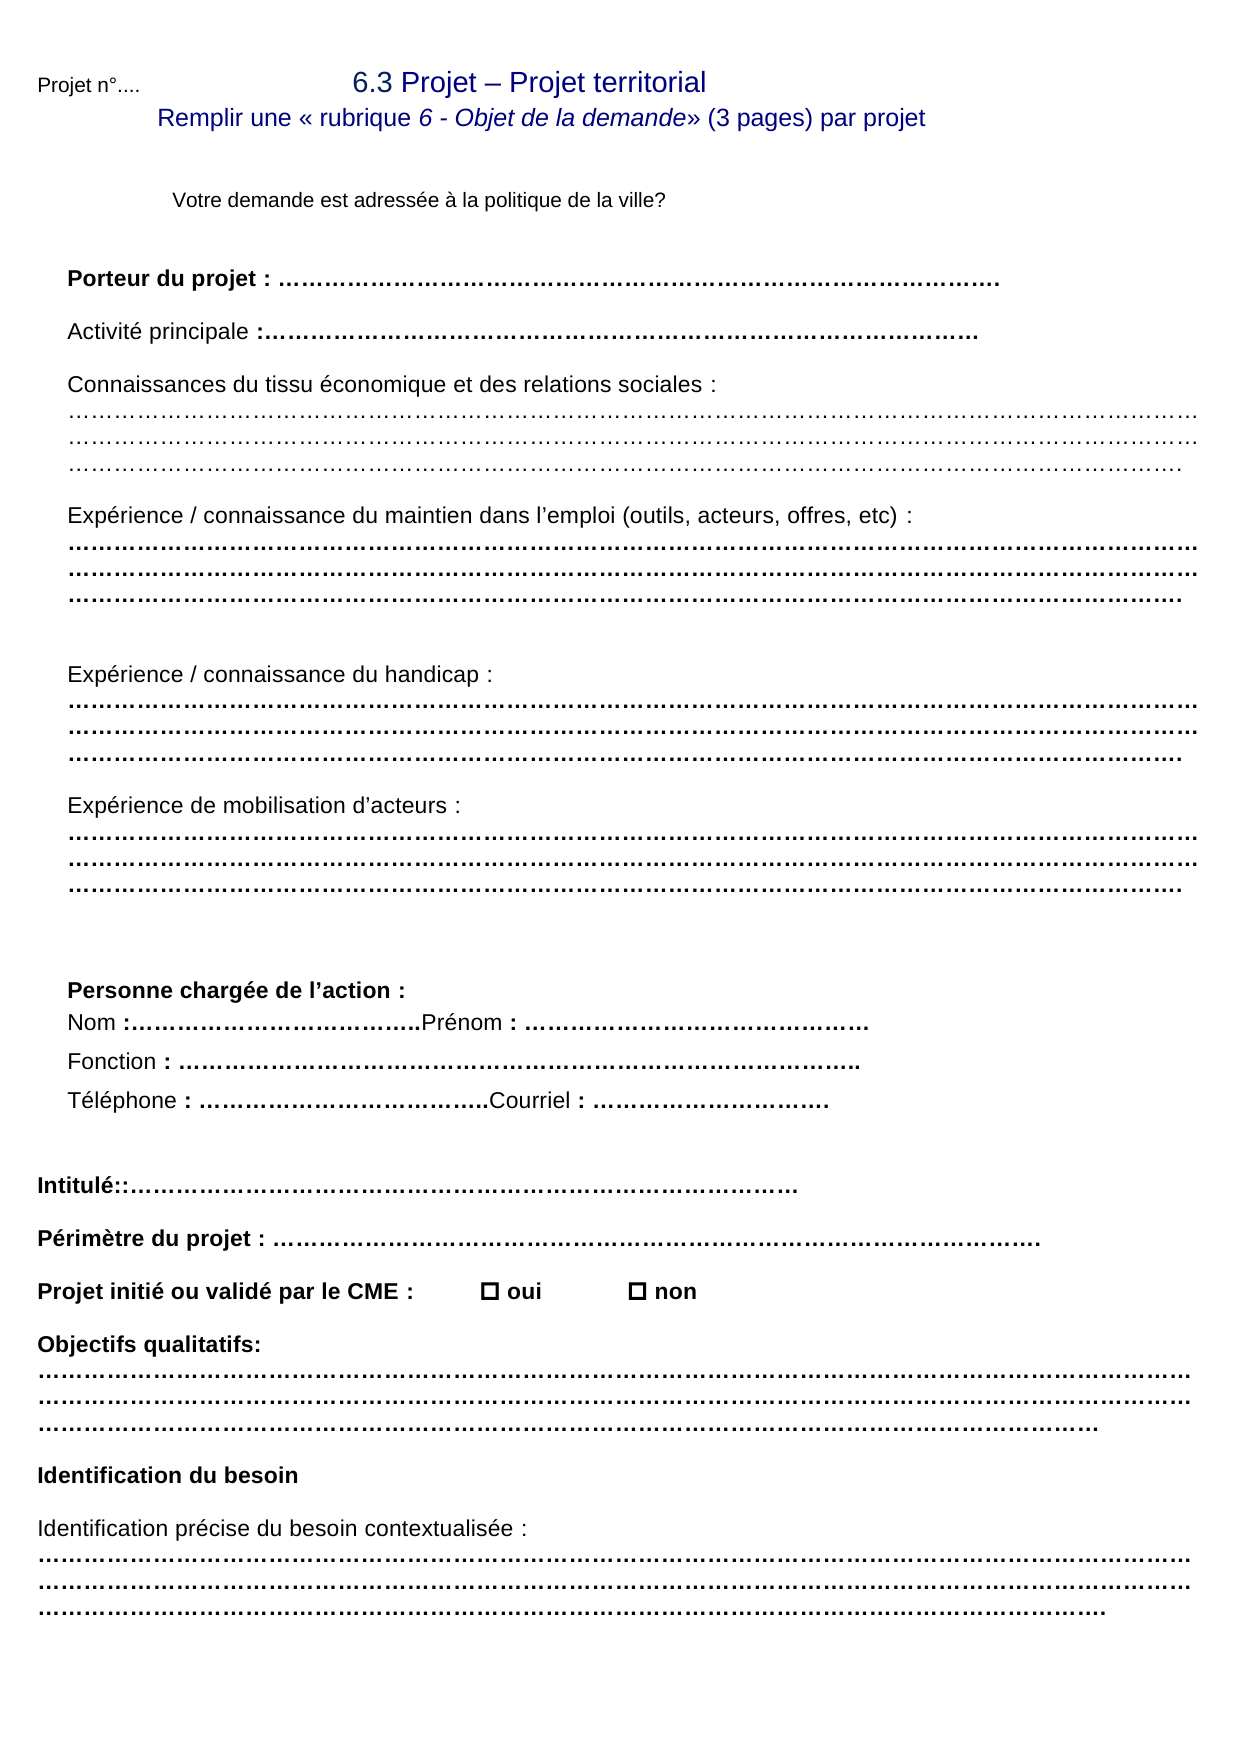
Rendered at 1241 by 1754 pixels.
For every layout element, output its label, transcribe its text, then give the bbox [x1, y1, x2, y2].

text Identification précise du besoin contextualisée : [37, 1515, 1200, 1541]
text Projet initié ou validé par le CME : oui non [37, 1278, 1200, 1304]
text Expérience de mobilisation d’acteurs : [67, 792, 1200, 819]
text Activité principale :………………………………………………………………………………… [67, 318, 1200, 344]
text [37, 1541, 1200, 1620]
text Périmètre du projet : ………………………………………………………………………………………. [37, 1225, 1200, 1251]
text Votre demande est adressée à la politique de la ville? [172, 187, 1200, 212]
text Expérience / connaissance du handicap : [67, 661, 1200, 687]
text …………………………………………………………………………………………………………………………………………………………………………………………………………………………………………………………………………………………………………………………………………………………………………………………………… [37, 1357, 1200, 1436]
text ……………………………………………………………………………………………………………………………………………………………………………………………………………………………………………………………………………………………………………………………………………………………………………………………………. [67, 687, 1200, 766]
text ……………………………………………………………………………………………………………………………………………………………………………………………………………………………………………………………………………………………………………………………………………………………………………………………………. [67, 819, 1200, 898]
text Remplir une « rubrique 6 - Objet de la demande» (3 pages) par projet [157, 103, 1200, 132]
text Projet n°.... 6.3 Projet – Projet territorial [37, 58, 1200, 101]
text Expérience / connaissance du maintien dans l’emploi (outils, acteurs, offres, etc) : [67, 502, 1200, 529]
text Porteur du projet : …………………………………………………………………………………. [67, 265, 1200, 292]
text ……………………………………………………………………………………………………………………………………………………………………………………………………………………………………………………………………………………………………………………………………………………………………………………………………. [67, 529, 1200, 608]
text Objectifs qualitatifs: [37, 1331, 1200, 1357]
text Téléphone : ………………………………..Courriel : …………………………. [67, 1087, 1200, 1113]
text Connaissances du tissu économique et des relations sociales : [67, 371, 1200, 397]
text Personne chargée de l’action : [67, 977, 1200, 1003]
text Identification du besoin [37, 1462, 1200, 1489]
text ……………………………………………………………………………………………………………………………………………………………………………………………………………………………………………………………………………………………………………………………………………………………………………………………………. [67, 397, 1200, 476]
text Fonction : …………………………………………………………………………….. [67, 1048, 1200, 1074]
text Nom :………………………………..Prénom : ……………………………………… [67, 1009, 1200, 1036]
text Intitulé::…………………………………………………………………………… [37, 1172, 1200, 1199]
